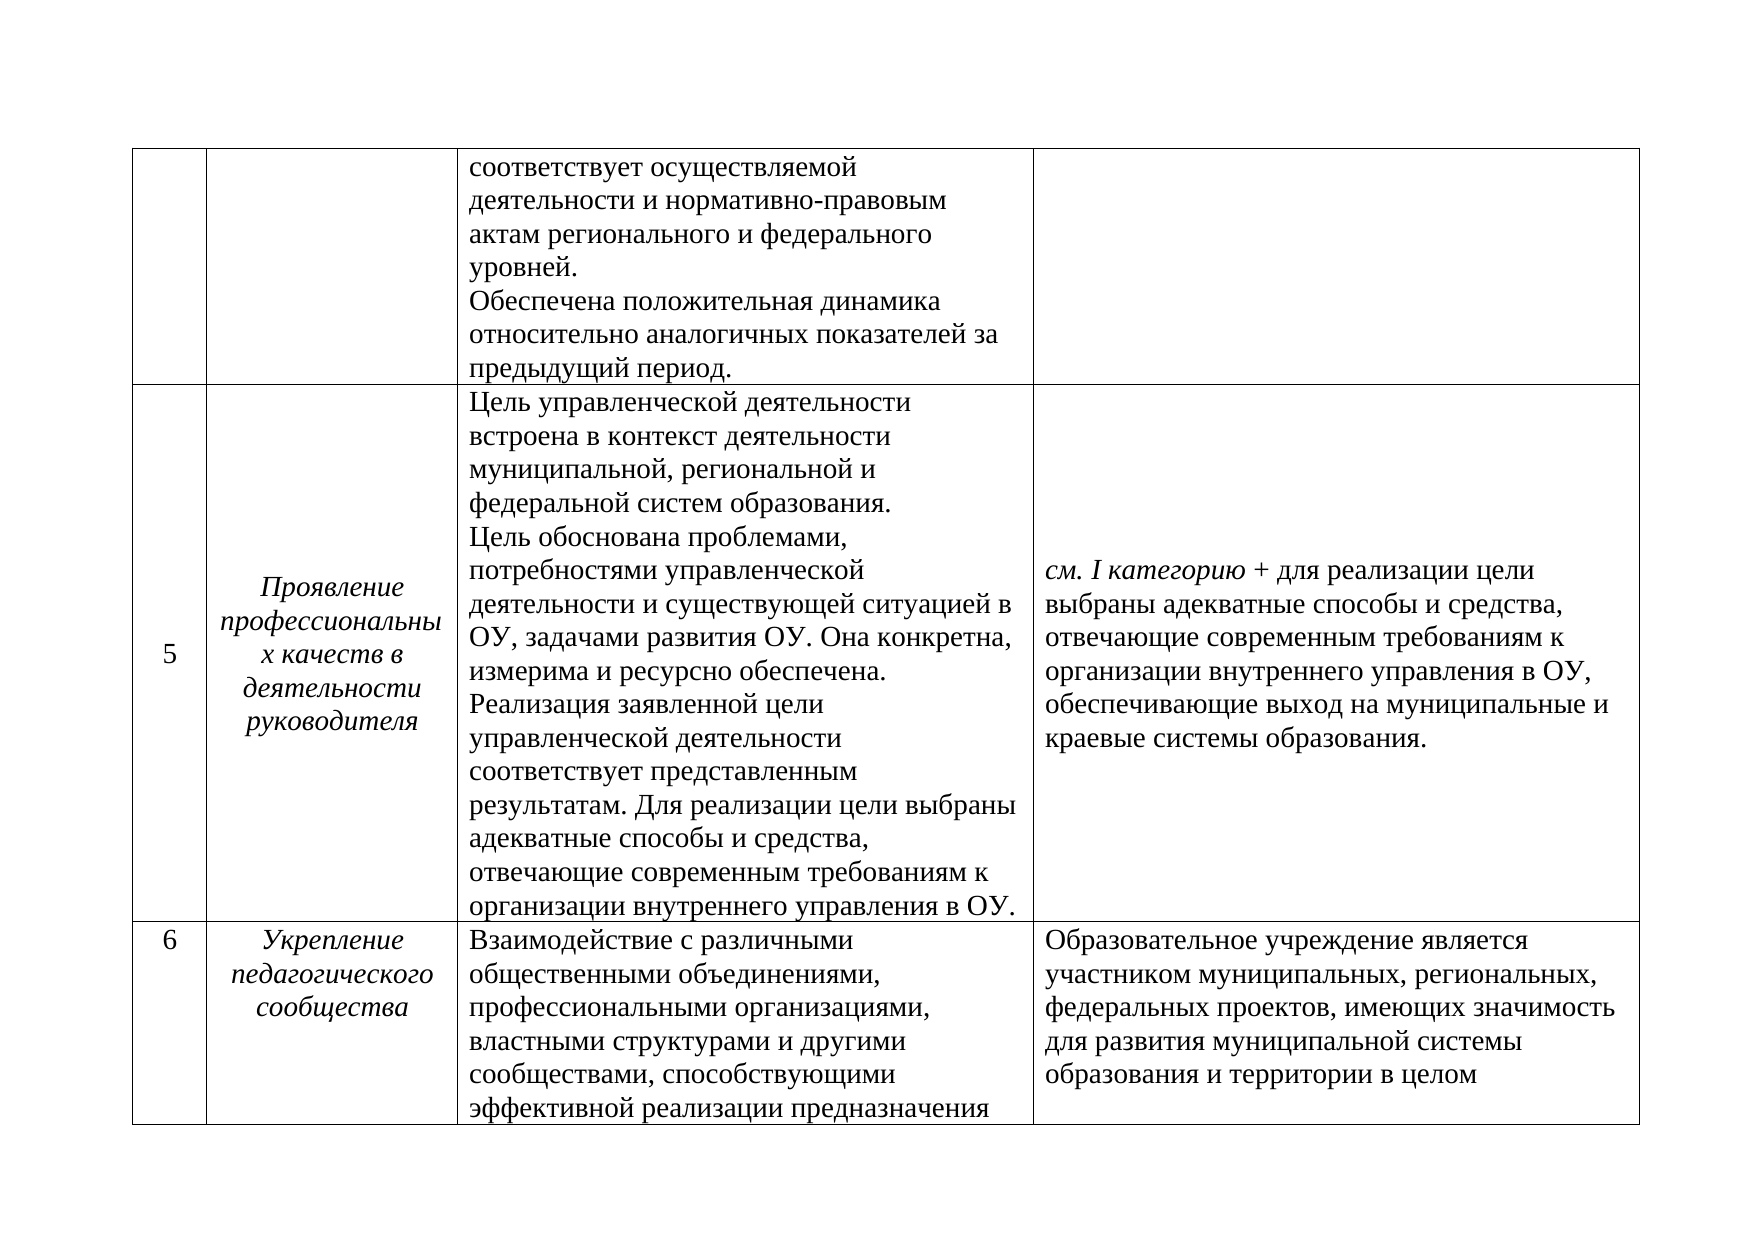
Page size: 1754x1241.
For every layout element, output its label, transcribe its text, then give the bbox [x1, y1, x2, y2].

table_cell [1034, 922, 1639, 1123]
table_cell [458, 922, 1033, 1123]
table_cell Цель управленческой деятельности встроена в контекст деятельности муниципальной, региональной и федеральной систем образования. Цель обоснована проблемами, потребностями управленческой деятельности и существующей ситуацией в ОУ, задачами развития ОУ. Она конкретна, измерима и ресурсно обеспечена. Реализация заявленной цели управленческой деятельности соответствует представленным результатам. Для реализации цели выбраны адекватные способы и средства, отвечающие современным требованиям к организации внутреннего управления в ОУ. [458, 385, 1033, 921]
table_cell Проявление профессиональных качеств в деятельности руководителя [207, 385, 457, 921]
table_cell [207, 922, 457, 1123]
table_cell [1034, 149, 1639, 383]
table_cell 4 [133, 149, 206, 383]
table_cell 6 [133, 922, 206, 1123]
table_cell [207, 149, 457, 383]
table_cell см. I категорию + для реализации цели выбраны адекватные способы и средства, отвечающие современным требованиям к организации внутреннего управления в ОУ, обеспечивающие выход на муниципальные и краевые системы образования. [1034, 385, 1639, 921]
table_cell 5 [133, 385, 206, 921]
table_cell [458, 149, 1033, 383]
